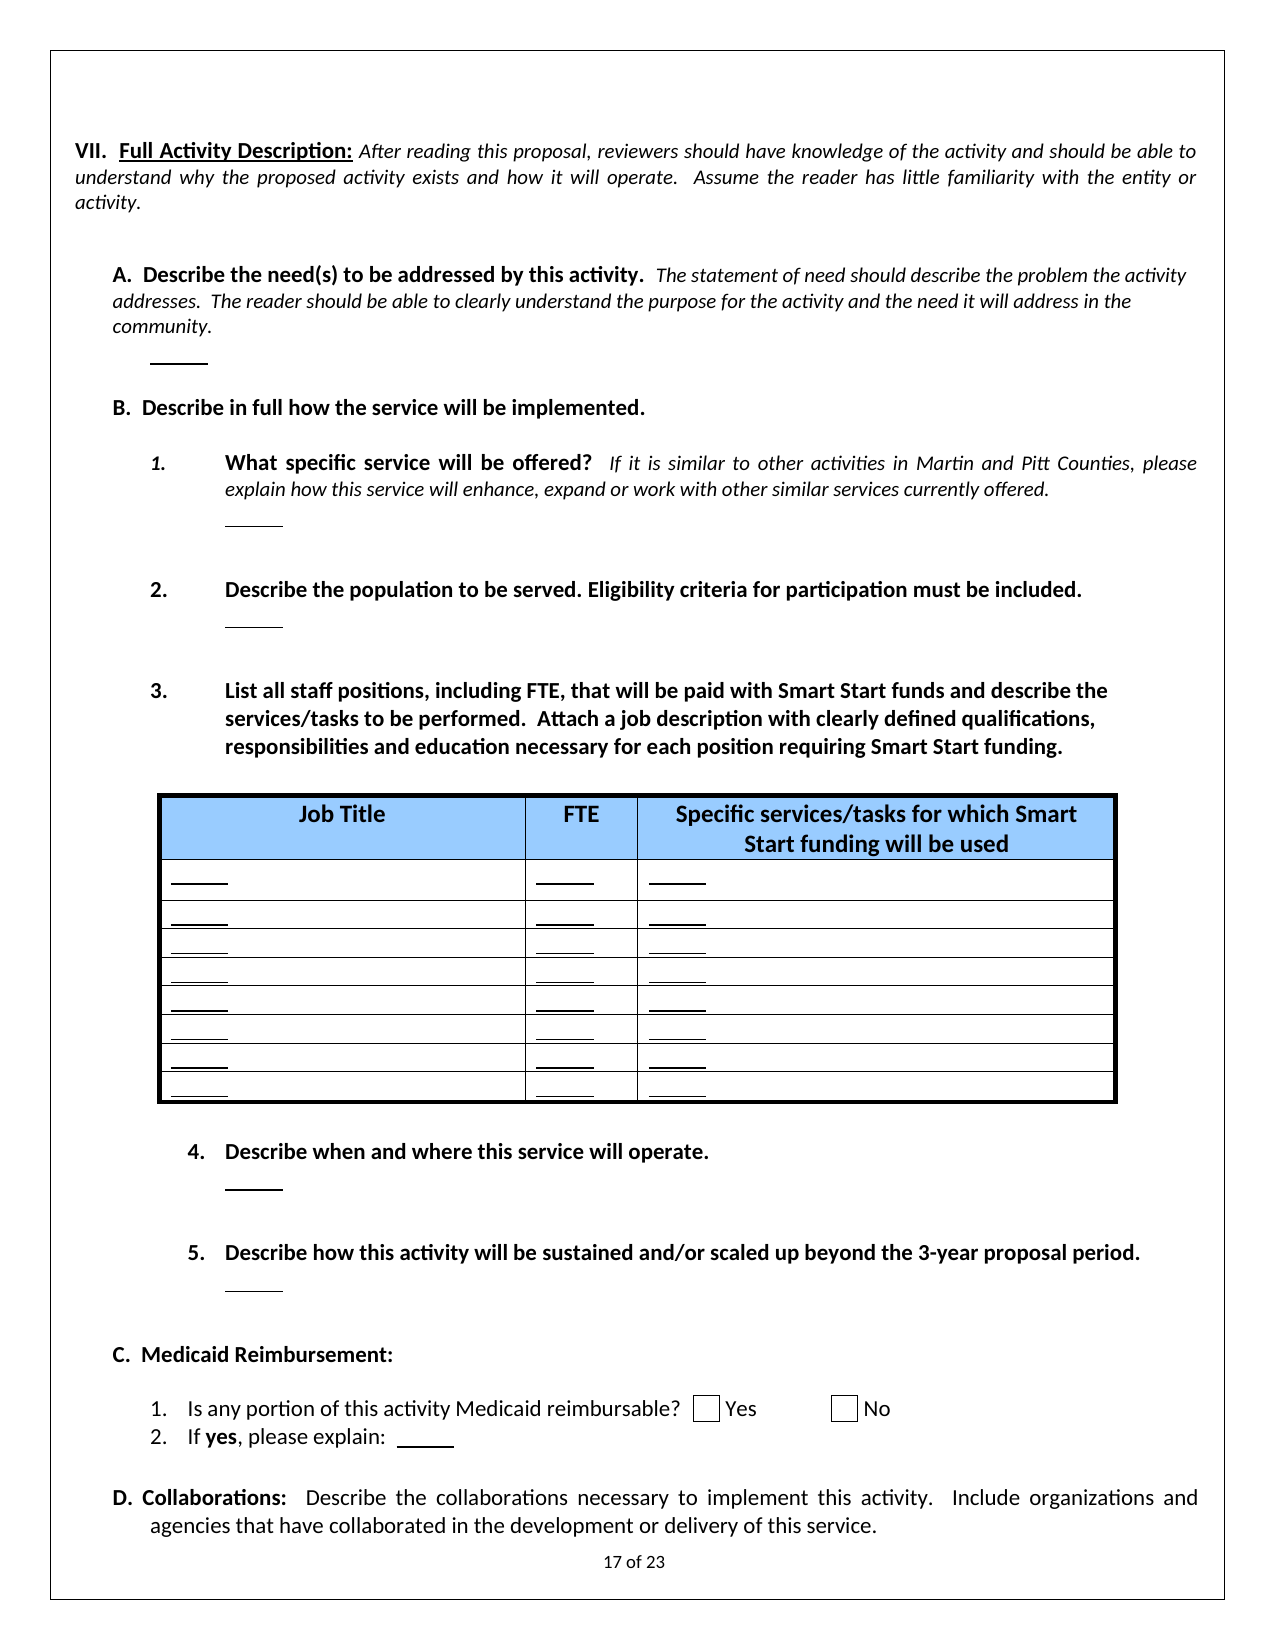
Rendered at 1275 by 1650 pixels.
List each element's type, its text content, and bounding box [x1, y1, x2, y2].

table_cell [526, 1072, 637, 1099]
table_cell [526, 929, 637, 957]
table_cell [638, 1044, 1113, 1071]
table_header FTE [526, 798, 637, 859]
list List all staff positions, including FTE, that will be paid with Smart Start funds and describe the services/tasks to be performed. Attach a job description with clearly defined qualifications, responsibilities and education necessary for each position requiring Smart Start funding. [150, 676, 1200, 760]
table_cell [162, 901, 525, 928]
list If yes, please explain: [150, 1422, 1200, 1450]
table_cell [162, 986, 525, 1014]
text B. Describe in full how the service will be implemented. [112, 393, 1200, 422]
table_cell [526, 1044, 637, 1071]
table_cell [638, 860, 1113, 900]
table_cell [162, 1072, 525, 1099]
table_header Job Title [162, 798, 525, 859]
list Describe when and where this service will operate. [187, 1137, 1200, 1165]
table_header Specific services/tasks for which Smart Start funding will be used [638, 798, 1113, 859]
table_cell [526, 958, 637, 985]
list Describe the population to be served. Eligibility criteria for participation must be included. [150, 575, 1200, 603]
list Is any portion of this activity Medicaid reimbursable? Yes No [150, 1394, 1200, 1422]
table_cell [638, 1072, 1113, 1099]
table_cell [638, 986, 1113, 1014]
table_cell [638, 901, 1113, 928]
list What specific service will be offered? If it is similar to other activities in Martin and Pitt Counties, please explain how this service will enhance, expand or work with other similar services currently offered. [150, 448, 1200, 501]
table_cell [638, 1015, 1113, 1042]
table_cell [162, 1015, 525, 1042]
table_cell [638, 929, 1113, 957]
table_cell [526, 986, 637, 1014]
text A. Describe the need(s) to be addressed by this activity. The statement of need should describe the problem the activity addresses. The reader should be able to clearly understand the purpose for the activity and the need it will address in the community. [112, 260, 1200, 339]
table_cell [526, 901, 637, 928]
table_cell [162, 958, 525, 985]
list Describe how this activity will be sustained and/or scaled up beyond the 3-year proposal period. [187, 1238, 1200, 1266]
table_cell [638, 958, 1113, 985]
text VII. Full Activity Description: After reading this proposal, reviewers should have knowledge of the activity and should be able to understand why the proposed activity exists and how it will operate. Assume the reader has little familiarity with the entity or activity. [75, 136, 1200, 215]
table_cell [162, 929, 525, 957]
table_cell [526, 1015, 637, 1042]
text D. Collaborations: Describe the collaborations necessary to implement this activity. Include organizations and agencies that have collaborated in the development or delivery of this service. [112, 1483, 1200, 1539]
table_cell [162, 1044, 525, 1071]
text C. Medicaid Reimbursement: [112, 1340, 1200, 1368]
table_cell [526, 860, 637, 900]
table_cell [162, 860, 525, 900]
